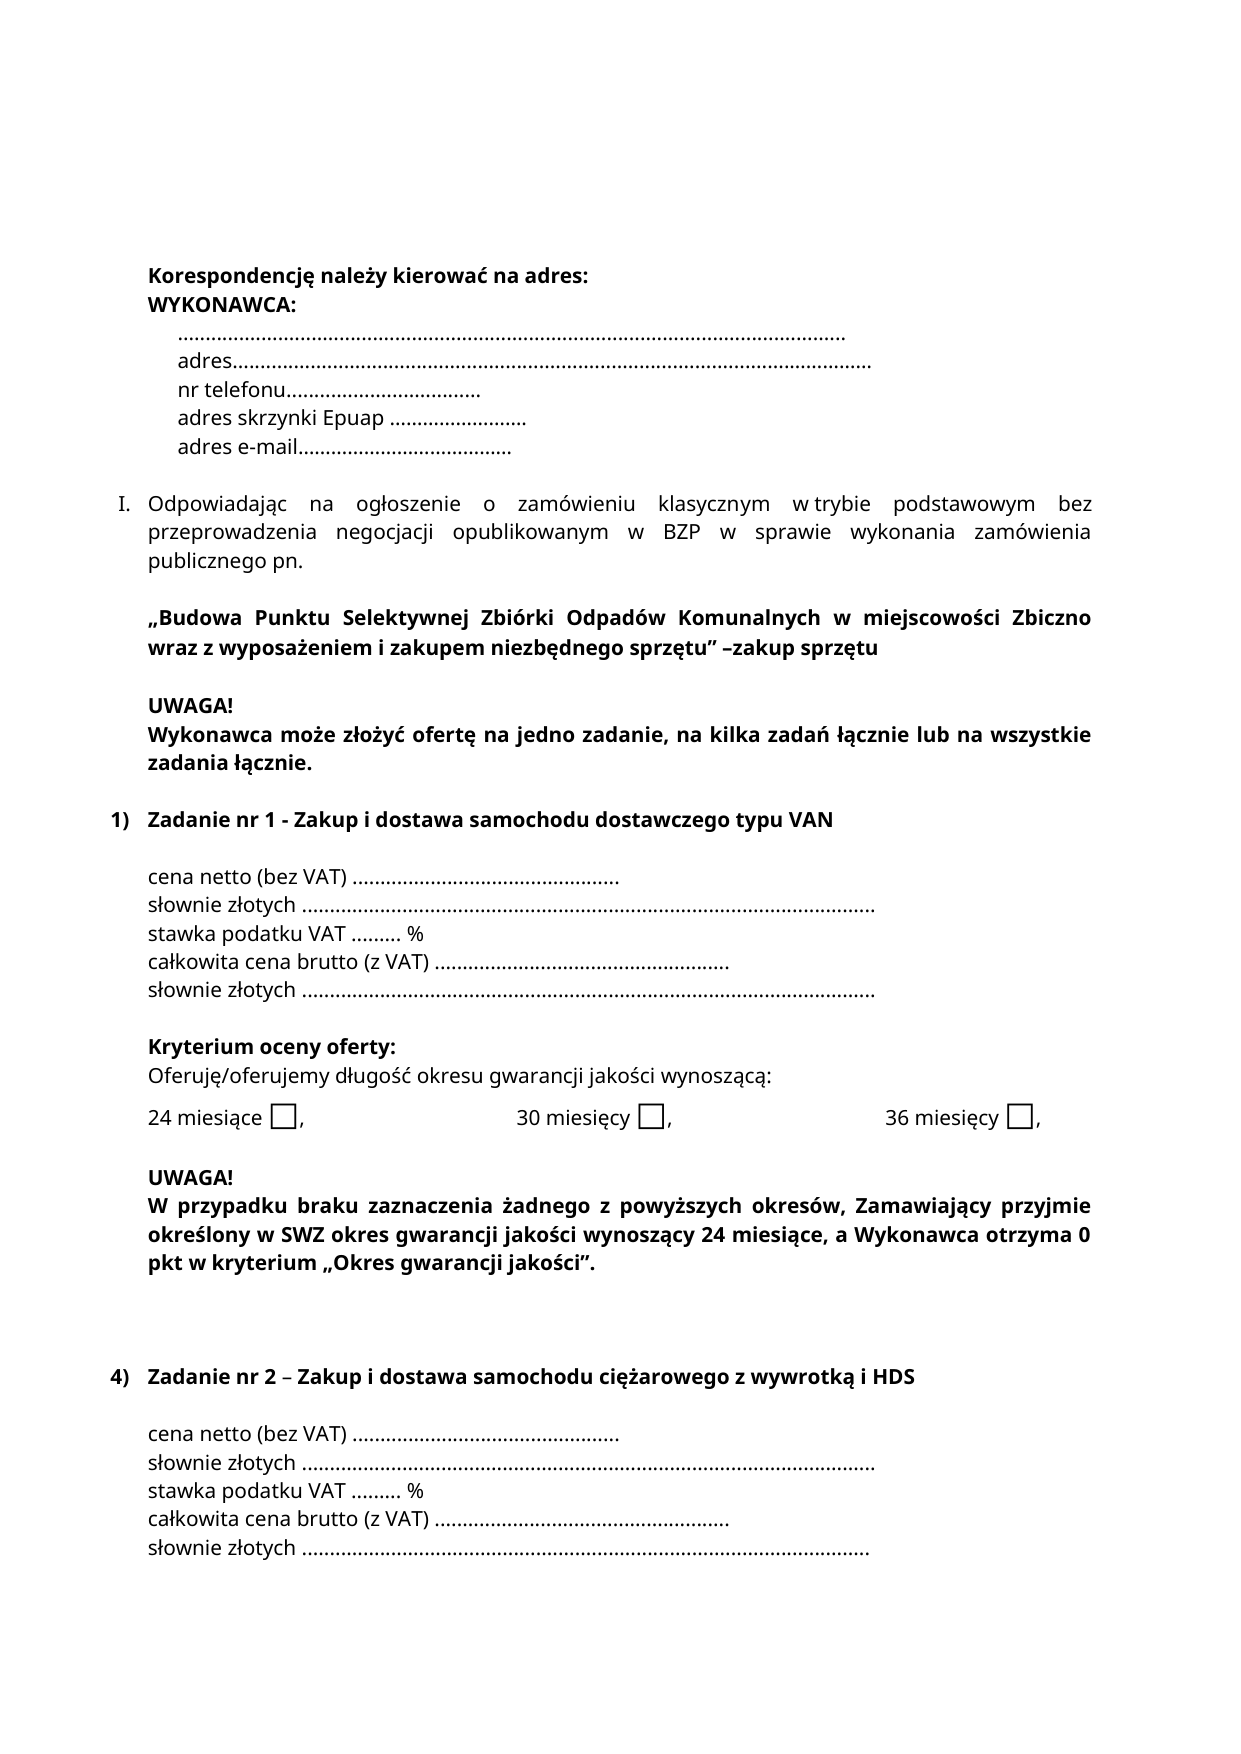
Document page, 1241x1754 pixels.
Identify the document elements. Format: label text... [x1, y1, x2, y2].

list całkowita cena brutto (z VAT) ..................................................... [148, 947, 1093, 976]
list stawka podatku VAT ......... % [148, 919, 1093, 947]
list Kryterium oceny oferty: [148, 1032, 1093, 1061]
list Oferuję/oferujemy długość okresu gwarancji jakości wynoszącą: [148, 1061, 1093, 1089]
list całkowita cena brutto (z VAT) ..................................................... [148, 1504, 1093, 1533]
list Odpowiadając na ogłoszenie o zamówieniu klasycznym w trybie podstawowym bez przeprowadzenia negocjacji opublikowanym w BZP w sprawie wykonania zamówienia publicznego pn. [118, 489, 1093, 574]
list cena netto (bez VAT) ................................................ [148, 862, 1093, 890]
text adres skrzynki Epuap ……………………. [177, 403, 1093, 432]
list cena netto (bez VAT) ................................................ [148, 1419, 1093, 1448]
text WYKONAWCA: [148, 290, 1093, 318]
text Korespondencję należy kierować na adres: [148, 261, 1093, 290]
text ........................................................................................................................ adres....................................................................................................…………… [177, 318, 1093, 375]
list słownie złotych ....................................................................................................... [148, 890, 1093, 919]
list słownie złotych ....................................................................................................... [148, 1448, 1093, 1476]
list stawka podatku VAT ......... % [148, 1476, 1093, 1504]
text „Budowa Punktu Selektywnej Zbiórki Odpadów Komunalnych w miejscowości Zbiczno wraz z wyposażeniem i zakupem niezbędnego sprzętu” –zakup sprzętu [148, 603, 1093, 661]
text nr telefonu................................... [177, 375, 1093, 403]
text słownie złotych ...................................................................................................... [148, 1533, 1093, 1561]
list Zadanie nr 2 – Zakup i dostawa samochodu ciężarowego z wywrotką i HDS [110, 1362, 1093, 1391]
list UWAGA! [148, 691, 1093, 720]
list słownie złotych ....................................................................................................... [148, 976, 1093, 1004]
text adres e-mail………………………………… [177, 432, 1093, 460]
text UWAGA! [148, 1163, 1093, 1192]
text 24 miesiące □, 30 miesięcy □, 36 miesięcy □, [148, 1089, 1093, 1135]
list Zadanie nr 1 - Zakup i dostawa samochodu dostawczego typu VAN [110, 805, 1093, 833]
list Wykonawca może złożyć ofertę na jedno zadanie, na kilka zadań łącznie lub na wszystkie zadania łącznie. [148, 720, 1093, 777]
